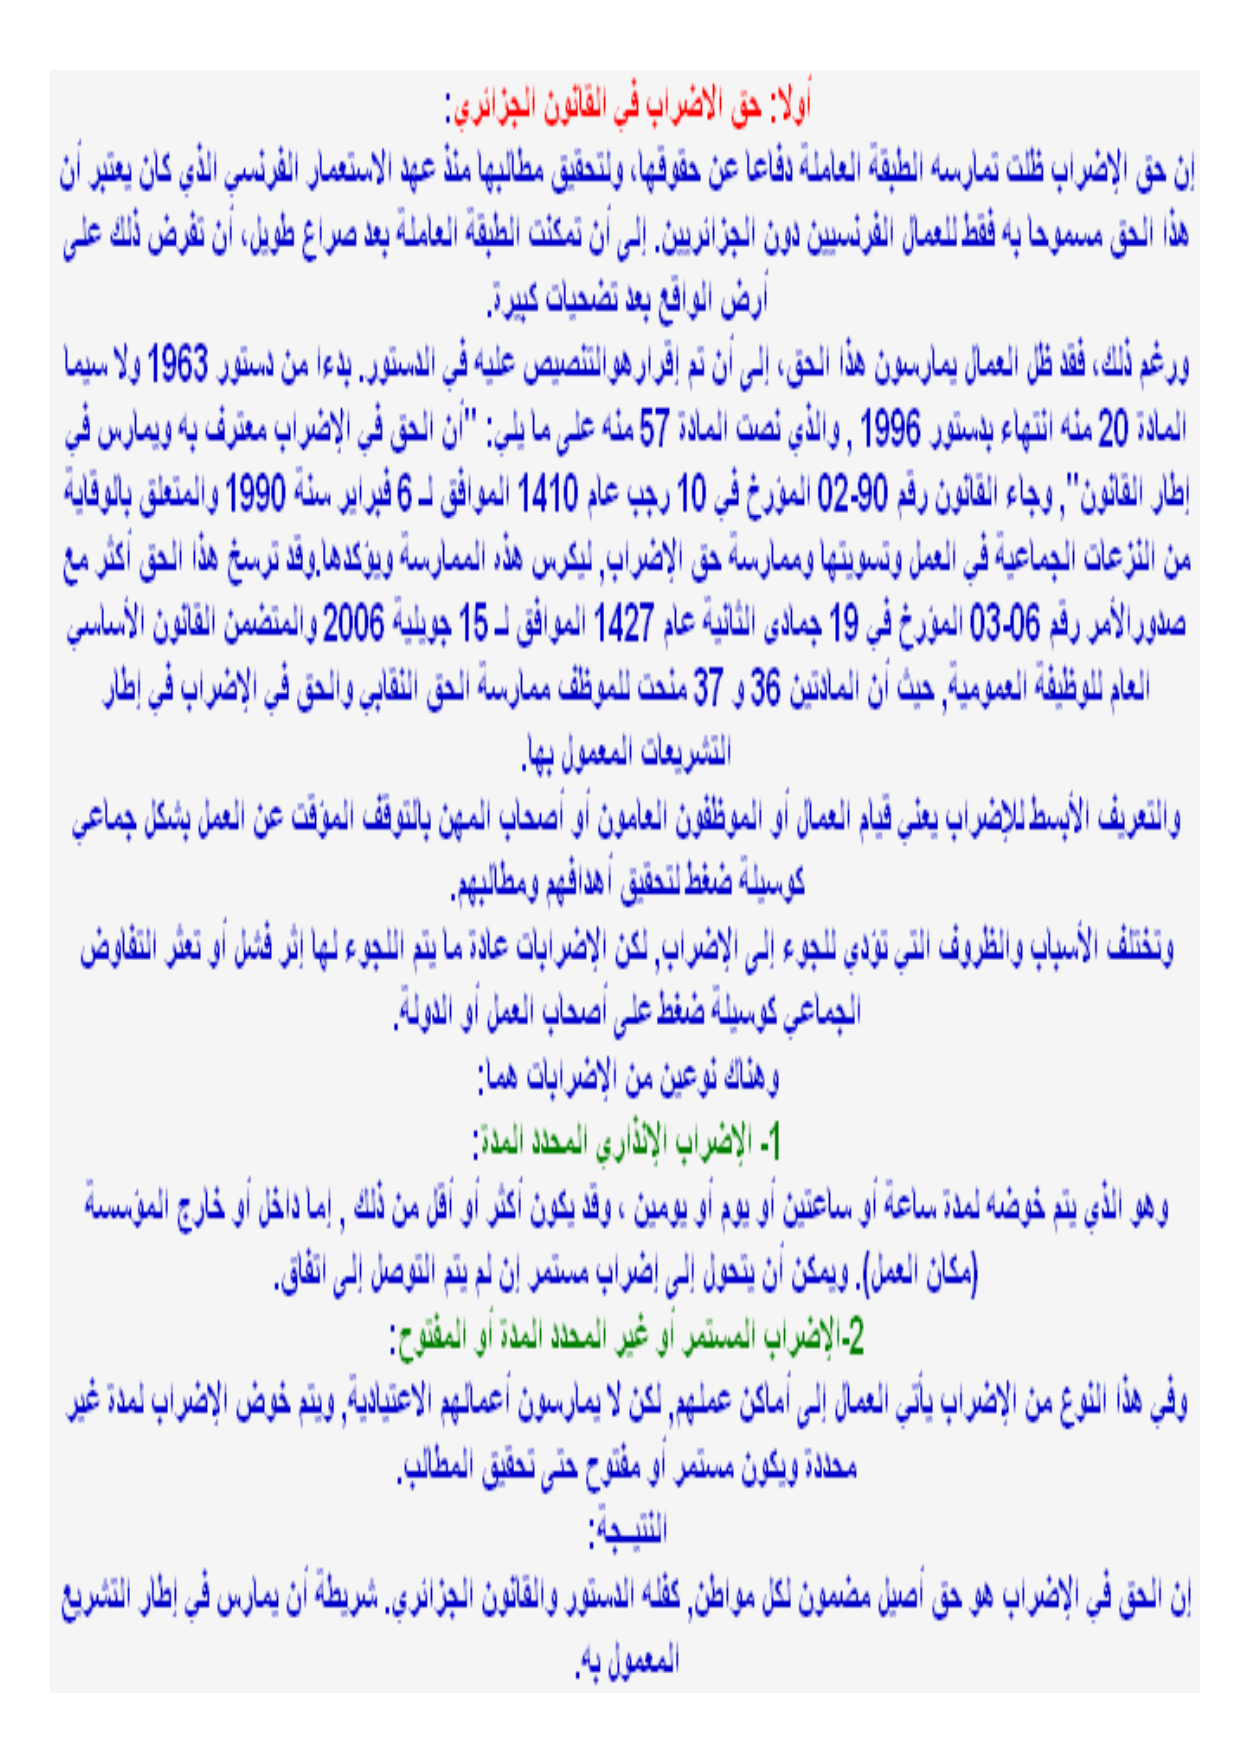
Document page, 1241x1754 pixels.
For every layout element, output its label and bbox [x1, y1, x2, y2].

picture [49, 70, 1200, 1693]
